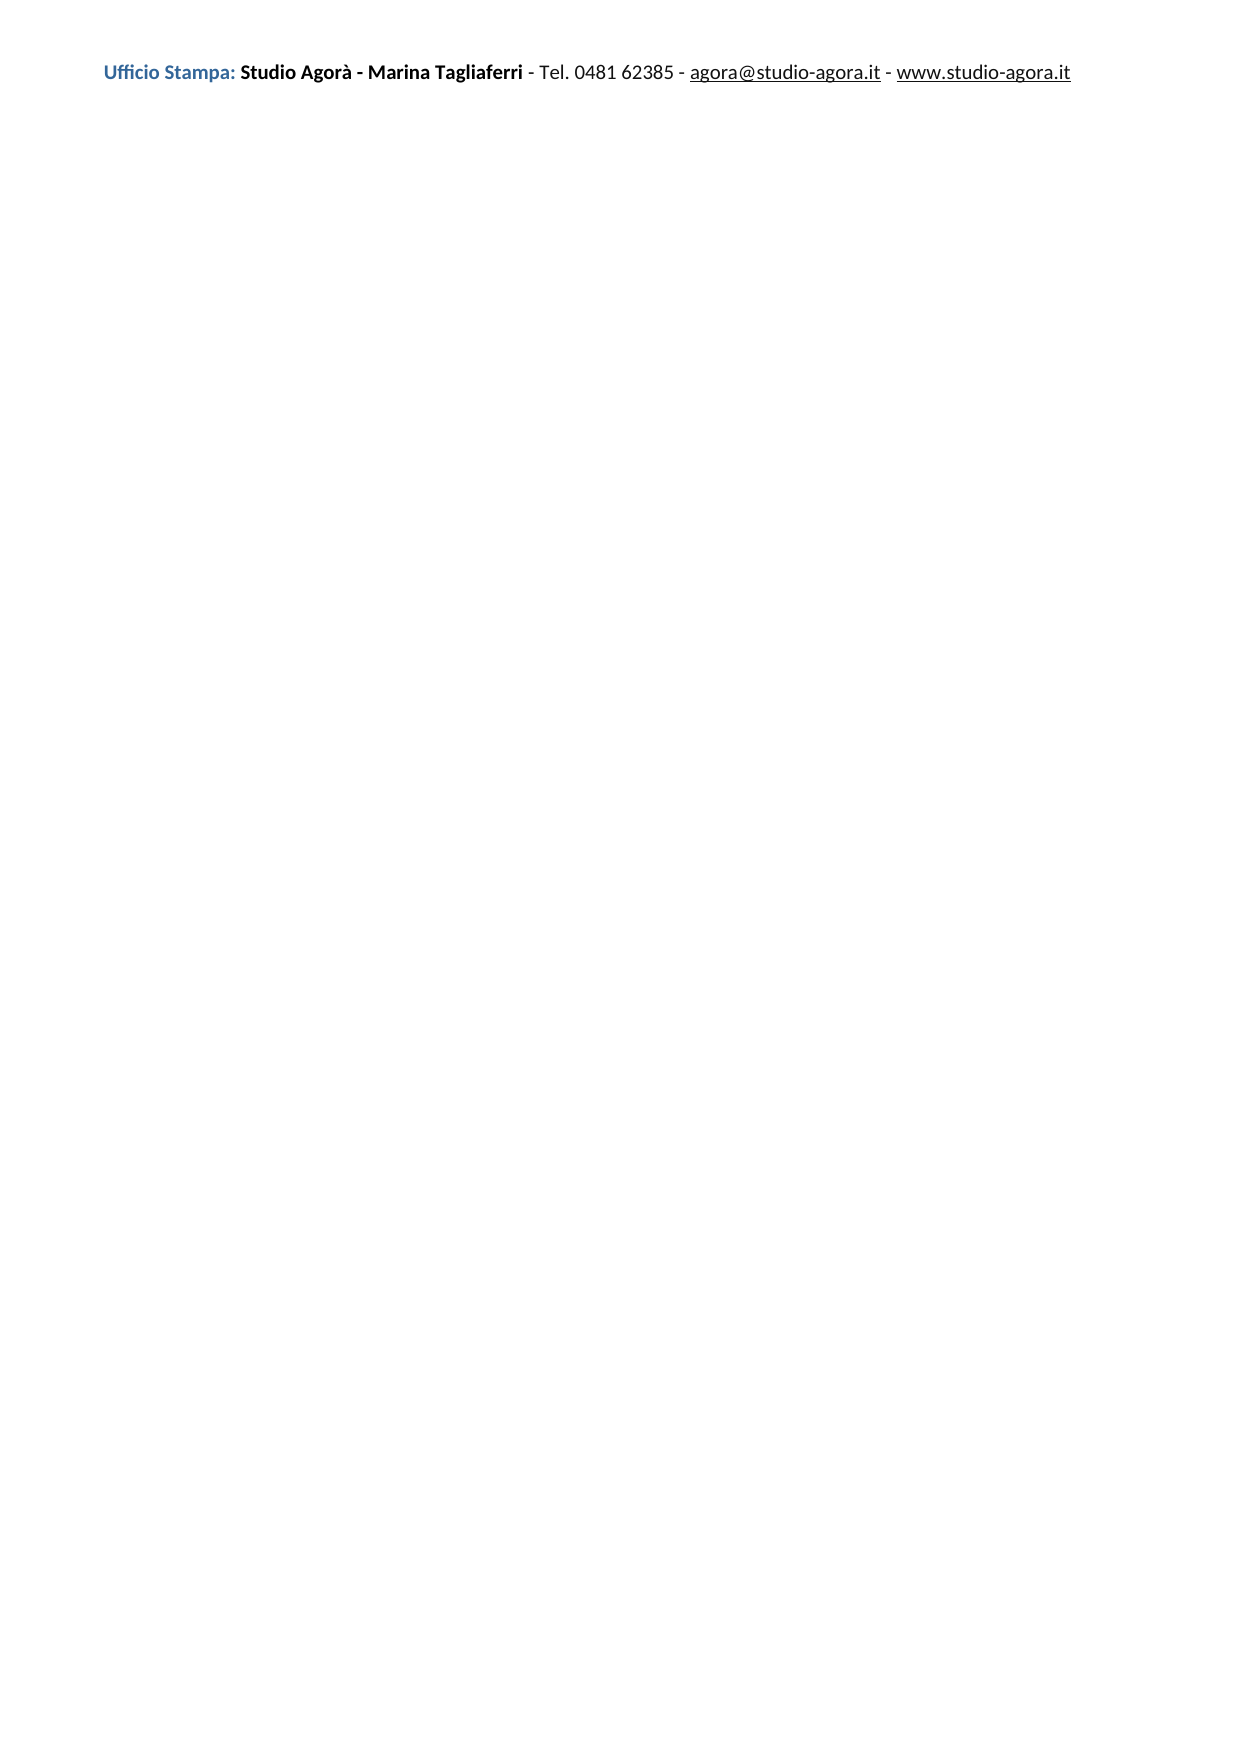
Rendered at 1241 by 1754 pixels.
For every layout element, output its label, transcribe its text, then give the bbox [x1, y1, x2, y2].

text Ufficio Stampa: Studio Agorà - Marina Tagliaferri - Tel. 0481 62385 - agora@studio-agora.it - www.studio-agora.it [103, 59, 1137, 84]
